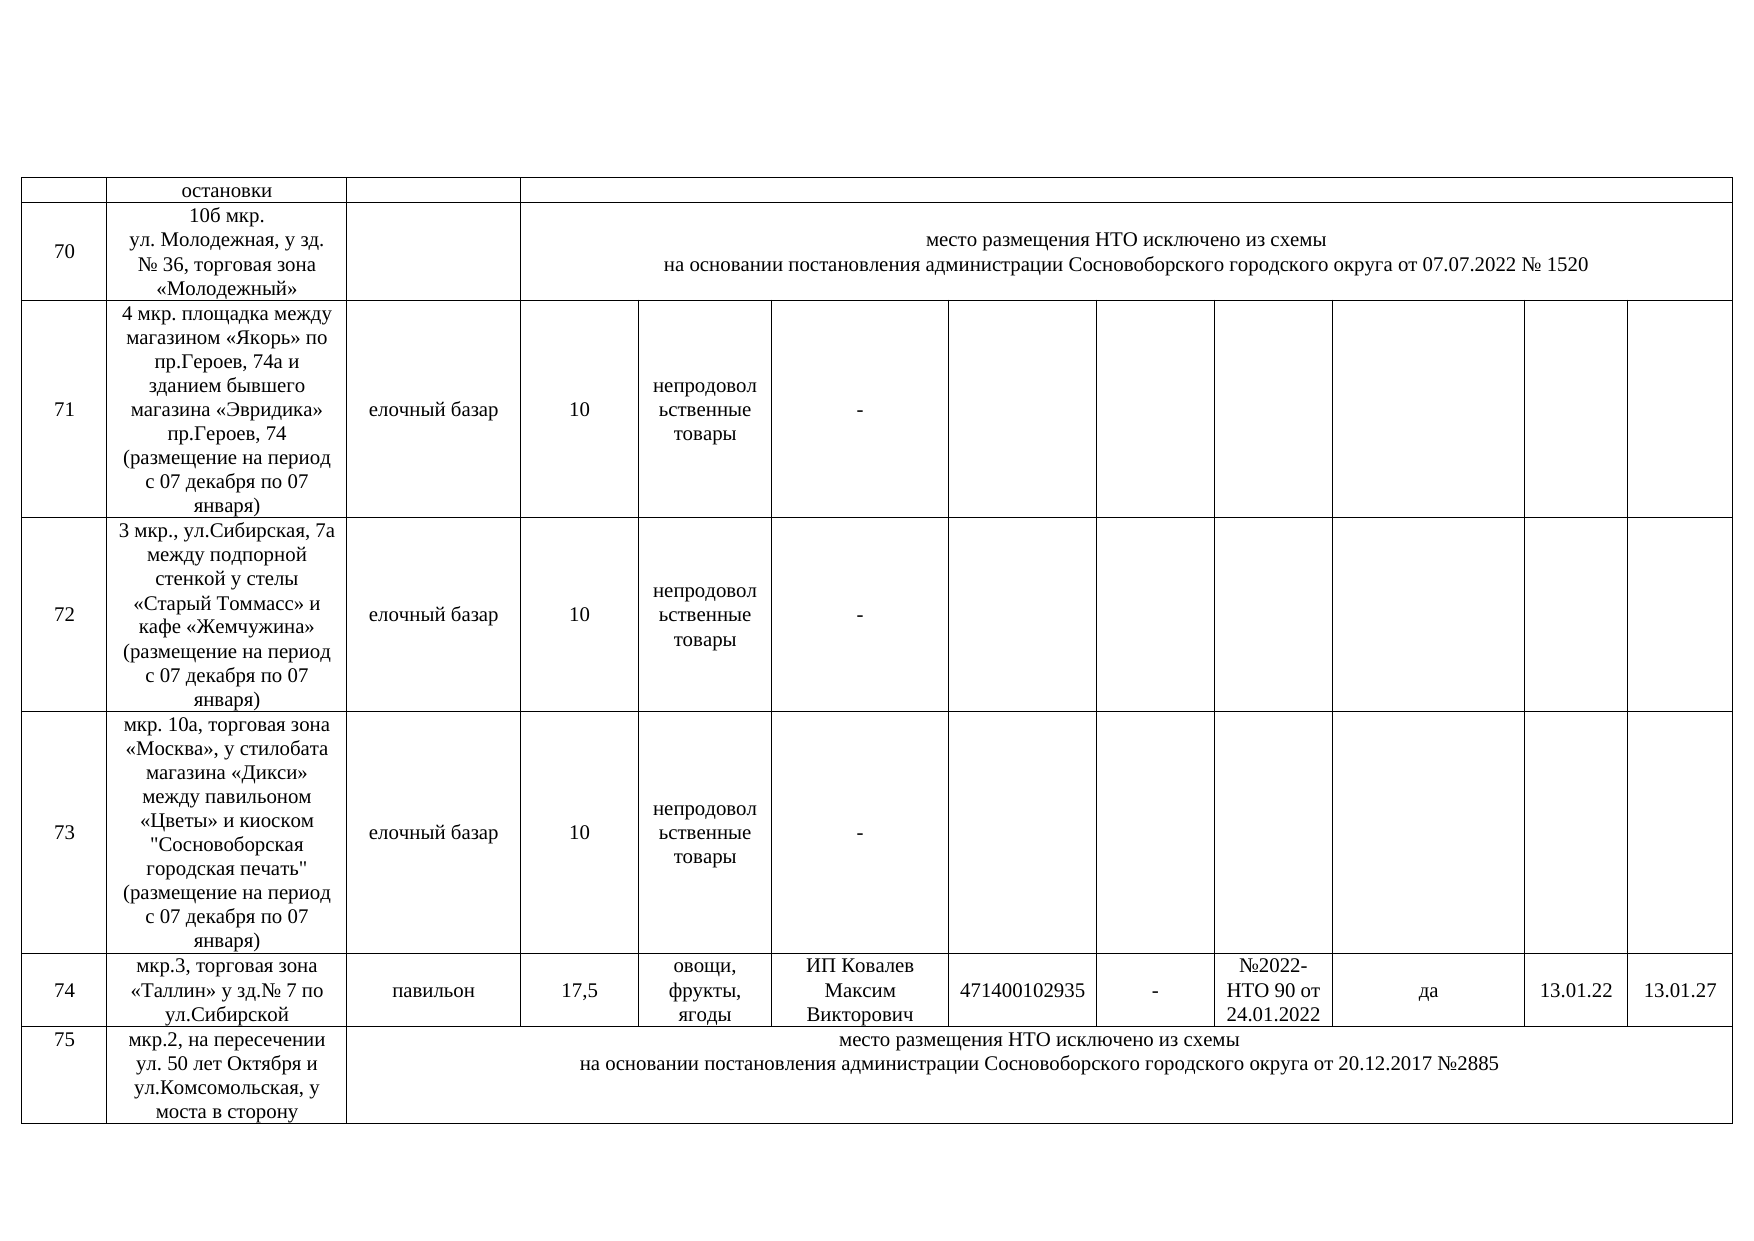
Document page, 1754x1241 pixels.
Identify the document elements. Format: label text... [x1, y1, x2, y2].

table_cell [107, 1027, 346, 1123]
table_cell - [772, 301, 948, 517]
table_cell мкр. 10а, торговая зона «Москва», у стилобата магазина «Дикси» между павильоном «Цветы» и киоском "Сосновоборская городская печать" (размещение на период с 07 декабря по 07 января) [107, 712, 346, 952]
table_cell мкр.3, торговая зона «Таллин» у зд.№ 7 по ул.Сибирской [107, 954, 346, 1026]
table_cell 74 [22, 954, 106, 1026]
table_cell 4 мкр. площадка между магазином «Якорь» по пр.Героев, 74а и зданием бывшего магазина «Эвридика» пр.Героев, 74 (размещение на период с 07 декабря по 07 января) [107, 301, 346, 517]
table_cell елочный базар [347, 518, 520, 711]
table_cell [1333, 712, 1524, 952]
table_cell [347, 203, 520, 299]
table_cell 471400102935 [949, 954, 1096, 1026]
table_cell 69 [22, 178, 106, 202]
table_cell овощи, фрукты, ягоды [639, 954, 771, 1026]
table_cell [1628, 518, 1732, 711]
table_cell ИП Ковалев Максим Викторович [772, 954, 948, 1026]
table_cell - [1097, 954, 1214, 1026]
table_cell [1525, 518, 1627, 711]
table_cell 10б мкр. ул. Молодежная, у зд. № 36, торговая зона «Молодежный» [107, 203, 346, 299]
table_cell [949, 301, 1096, 517]
table_cell место размещения НТО исключено из схемы на основании постановления администрации Сосновоборского городского округа от 07.07.2022 № 1520 [521, 203, 1732, 299]
table_cell елочный базар [347, 712, 520, 952]
table_cell [949, 518, 1096, 711]
table_cell [1215, 518, 1332, 711]
table_cell да [1333, 954, 1524, 1026]
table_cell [347, 1027, 1732, 1123]
table_cell 70 [22, 203, 106, 299]
table_cell [1525, 301, 1627, 517]
table_cell [1097, 712, 1214, 952]
table_cell 10 [521, 301, 638, 517]
table_cell 13.01.22 [1525, 954, 1627, 1026]
table_cell [949, 712, 1096, 952]
table_cell павильон [347, 954, 520, 1026]
table_cell - [772, 712, 948, 952]
table_cell [1215, 301, 1332, 517]
table_cell 3 мкр., ул.Сибирская, 7а между подпорной стенкой у стелы «Старый Томмасс» и кафе «Жемчужина» (размещение на период с 07 декабря по 07 января) [107, 518, 346, 711]
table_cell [107, 178, 346, 202]
table_cell 73 [22, 712, 106, 952]
table_cell елочный базар [347, 301, 520, 517]
table_cell №2022-НТО 90 от 24.01.2022 [1215, 954, 1332, 1026]
table_cell [347, 178, 520, 202]
table_cell [1097, 301, 1214, 517]
table_cell 10 [521, 712, 638, 952]
table_cell непродовольственные товары [639, 301, 771, 517]
table_cell [1525, 712, 1627, 952]
table_cell 17,5 [521, 954, 638, 1026]
table_cell 10 [521, 518, 638, 711]
table_cell [1215, 712, 1332, 952]
table_cell 13.01.27 [1628, 954, 1732, 1026]
table_cell [1628, 712, 1732, 952]
table_cell [1628, 301, 1732, 517]
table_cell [521, 178, 1732, 202]
table_cell [1333, 301, 1524, 517]
table_cell 71 [22, 301, 106, 517]
table_cell [1333, 518, 1524, 711]
table_cell [1097, 518, 1214, 711]
table_cell непродовольственные товары [639, 518, 771, 711]
table_cell непродовольственные товары [639, 712, 771, 952]
table_cell 75 [22, 1027, 106, 1123]
table_cell 72 [22, 518, 106, 711]
table_cell - [772, 518, 948, 711]
